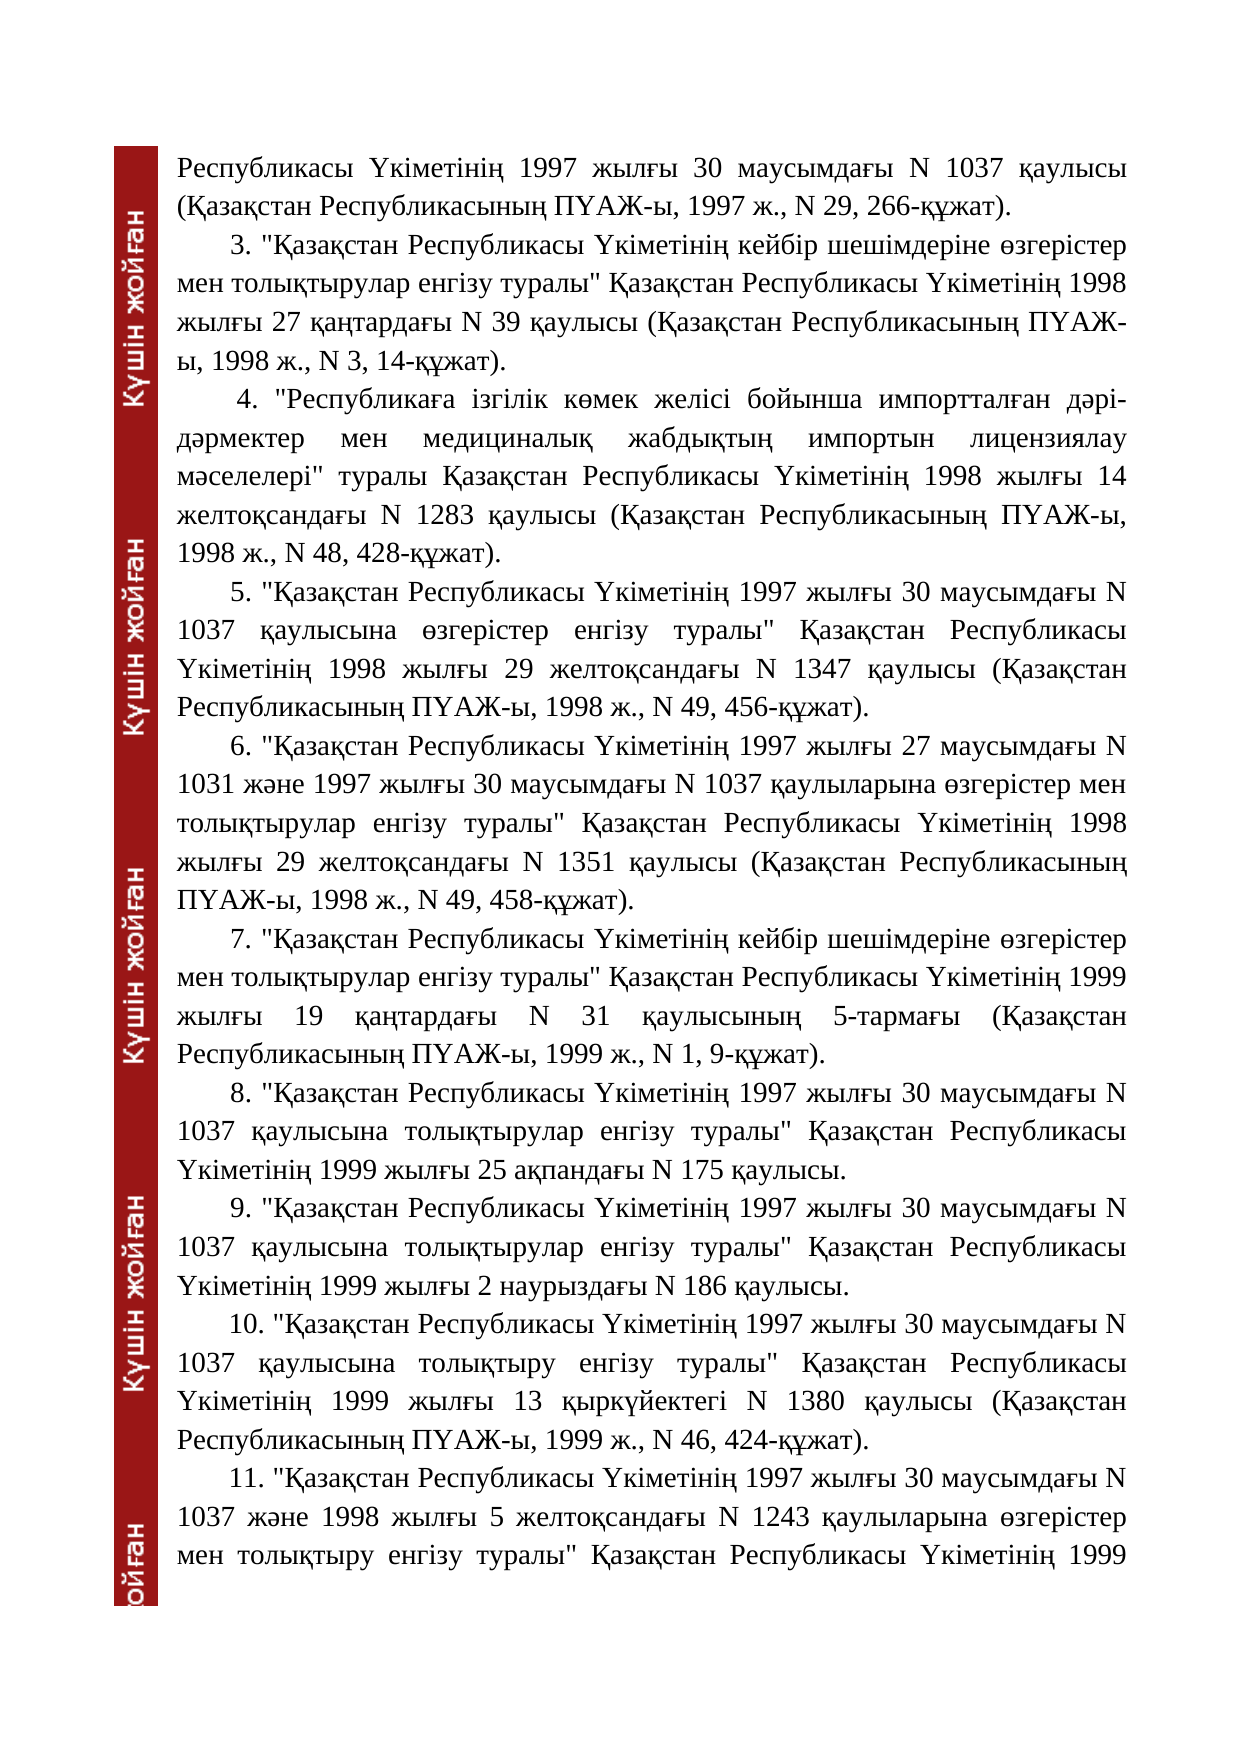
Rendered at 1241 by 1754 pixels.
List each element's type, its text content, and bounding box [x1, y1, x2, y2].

picture [114, 1301, 158, 1306]
text 6. "Қазақстан Республикасы Үкіметінің 1997 жылғы 27 маусымдағы N 1031 және 1997 жылғы 30 маусымдағы N 1037 қаулыларына өзгерістер мен толықтырулар енгізу туралы" Қазақстан Республикасы Үкіметінің 1998 жылғы 29 желтоқсандағы N 1351 қаулысы (Қазақстан Республикасының ПҮАЖ-ы, 1998 ж., N 49, 458-құжат). [112, 728, 1128, 916]
picture [114, 1070, 158, 1075]
text 4. "Республикаға ізгілік көмек желісі бойынша импортталған дәрі-дәрмектер мен медициналық жабдықтың импортын лицензиялау мәселелері" туралы Қазақстан Республикасы Үкіметінің 1998 жылғы 14 желтоқсандағы N 1283 қаулысы (Қазақстан Республикасының ПҮАЖ-ы, 1998 ж., N 48, 428-құжат). [112, 381, 1128, 569]
text 9. "Қазақстан Республикасы Үкіметінің 1997 жылғы 30 маусымдағы N 1037 қаулысына толықтырулар енгізу туралы" Қазақстан Республикасы Үкіметінің 1999 жылғы 2 наурыздағы N 186 қаулысы. [112, 1191, 1128, 1301]
text 8. "Қазақстан Республикасы Үкіметінің 1997 жылғы 30 маусымдағы N 1037 қаулысына толықтырулар енгізу туралы" Қазақстан Республикасы Үкіметінің 1999 жылғы 25 ақпандағы N 175 қаулысы. [112, 1075, 1128, 1186]
picture [114, 1571, 158, 1606]
picture [114, 146, 158, 150]
picture [114, 569, 158, 574]
picture [114, 723, 158, 728]
text 5. "Қазақстан Республикасы Үкіметінің 1997 жылғы 30 маусымдағы N 1037 қаулысына өзгерістер енгізу туралы" Қазақстан Республикасы Үкіметінің 1998 жылғы 29 желтоқсандағы N 1347 қаулысы (Қазақстан Республикасының ПҮАЖ-ы, 1998 ж., N 49, 456-құжат). [112, 574, 1128, 723]
text 3. "Қазақстан Республикасы Үкіметінің кейбір шешімдеріне өзгерістер мен толықтырулар енгізу туралы" Қазақстан Республикасы Үкіметінің 1998 жылғы 27 қаңтардағы N 39 қаулысы (Қазақстан Республикасының ПҮАЖ-ы, 1998 ж., N 3, 14-құжат). [112, 227, 1128, 376]
picture [114, 1455, 158, 1460]
picture [114, 1186, 158, 1191]
picture [114, 916, 158, 921]
picture [114, 222, 158, 227]
text 10. "Қазақстан Республикасы Үкіметінің 1997 жылғы 30 маусымдағы N 1037 қаулысына толықтыру енгізу туралы" Қазақстан Республикасы Үкіметінің 1999 жылғы 13 қыркүйектегі N 1380 қаулысы (Қазақстан Республикасының ПҮАЖ-ы, 1999 ж., N 46, 424-құжат). [112, 1306, 1128, 1455]
picture [114, 376, 158, 381]
text 7. "Қазақстан Республикасы Үкіметінің кейбір шешімдеріне өзгерістер мен толықтырулар енгізу туралы" Қазақстан Республикасы Үкіметінің 1999 жылғы 19 қаңтардағы N 31 қаулысының 5-тармағы (Қазақстан Республикасының ПҮАЖ-ы, 1999 ж., N 1, 9-құжат). [112, 921, 1128, 1070]
